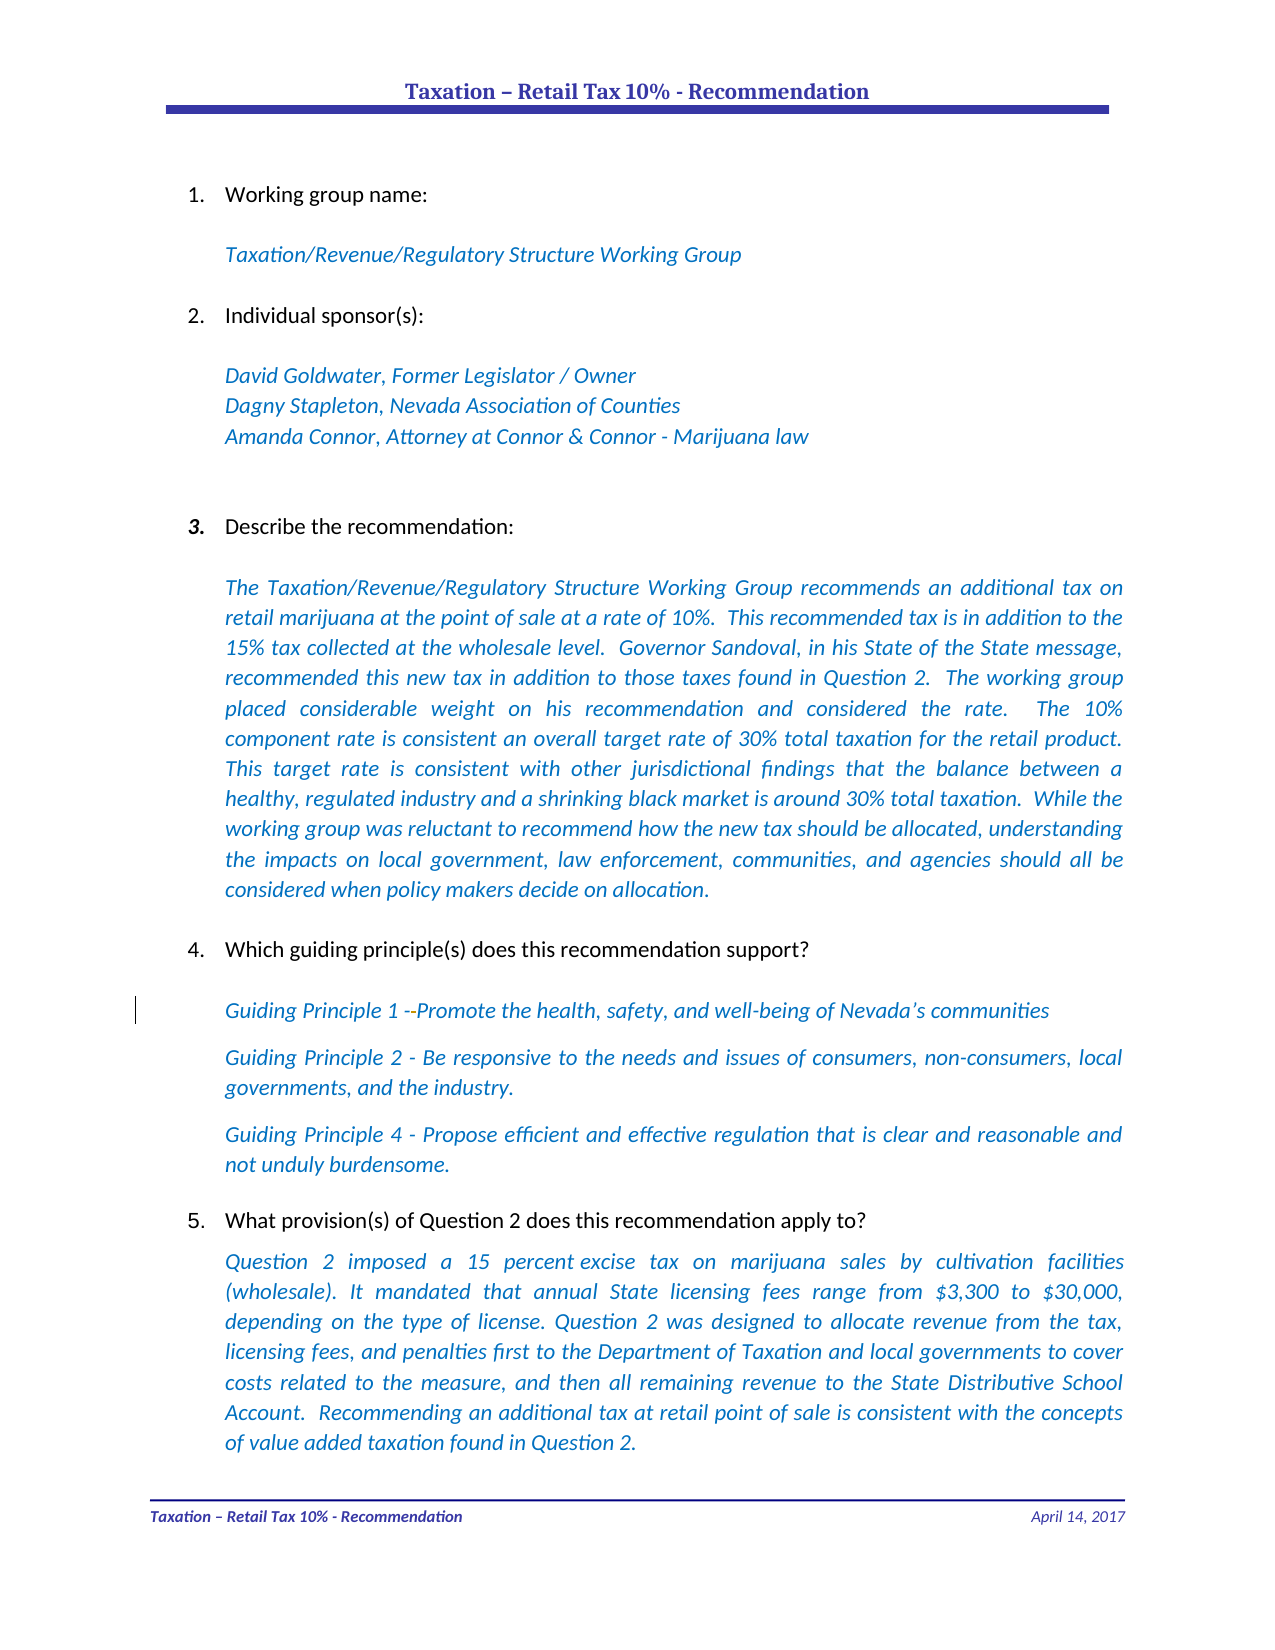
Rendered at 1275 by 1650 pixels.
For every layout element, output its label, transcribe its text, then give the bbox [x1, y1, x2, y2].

list Working group name: [187, 180, 1125, 208]
list Taxation/Revenue/Regulatory Structure Working Group [225, 241, 1125, 269]
list Individual sponsor(s): [187, 301, 1125, 329]
picture [165, 105, 1110, 114]
list David Goldwater, Former Legislator / Owner [225, 361, 1125, 389]
list Dagny Stapleton, Nevada Association of Counties [225, 392, 1125, 420]
text Question 2 imposed a 15 percent excise tax on marijuana sales by cultivation facilities (wholesale). It mandated that annual State licensing fees range from $3,300 to $30,000, depending on the type of license. Question 2 was designed to allocate revenue from the tax, licensing fees, and penalties first to the Department of Taxation and local governments to cover costs related to the measure, and then all remaining revenue to the State Distributive School Account. Recommending an additional tax at retail point of sale is consistent with the concepts of value added taxation found in Question 2. [225, 1247, 1125, 1456]
text Guiding Principle 2 - Be responsive to the needs and issues of consumers, non-consumers, local governments, and the industry. [225, 1043, 1125, 1101]
list Which guiding principle(s) does this recommendation support? [187, 935, 1125, 963]
list The Taxation/Revenue/Regulatory Structure Working Group recommends an additional tax on retail marijuana at the point of sale at a rate of 10%. This recommended tax is in addition to the 15% tax collected at the wholesale level. Governor Sandoval, in his State of the State message, recommended this new tax in addition to those taxes found in Question 2. The working group placed considerable weight on his recommendation and considered the rate. The 10% component rate is consistent an overall target rate of 30% total taxation for the retail product. This target rate is consistent with other jurisdictional findings that the balance between a healthy, regulated industry and a shrinking black market is around 30% total taxation. While the working group was reluctant to recommend how the new tax should be allocated, understanding the impacts on local government, law enforcement, communities, and agencies should all be considered when policy makers decide on allocation. [225, 573, 1125, 903]
text Guiding Principle 4 - Propose efficient and effective regulation that is clear and reasonable and not unduly burdensome. [225, 1120, 1125, 1178]
text Guiding Principle 1 -Promote the health, safety, and well-being of Nevada’s communities [150, 996, 1125, 1024]
list What provision(s) of Question 2 does this recommendation apply to? [187, 1197, 1125, 1234]
list Describe the recommendation: [187, 512, 1125, 541]
list Amanda Connor, Attorney at Connor & Connor - Marijuana law [225, 422, 1125, 450]
